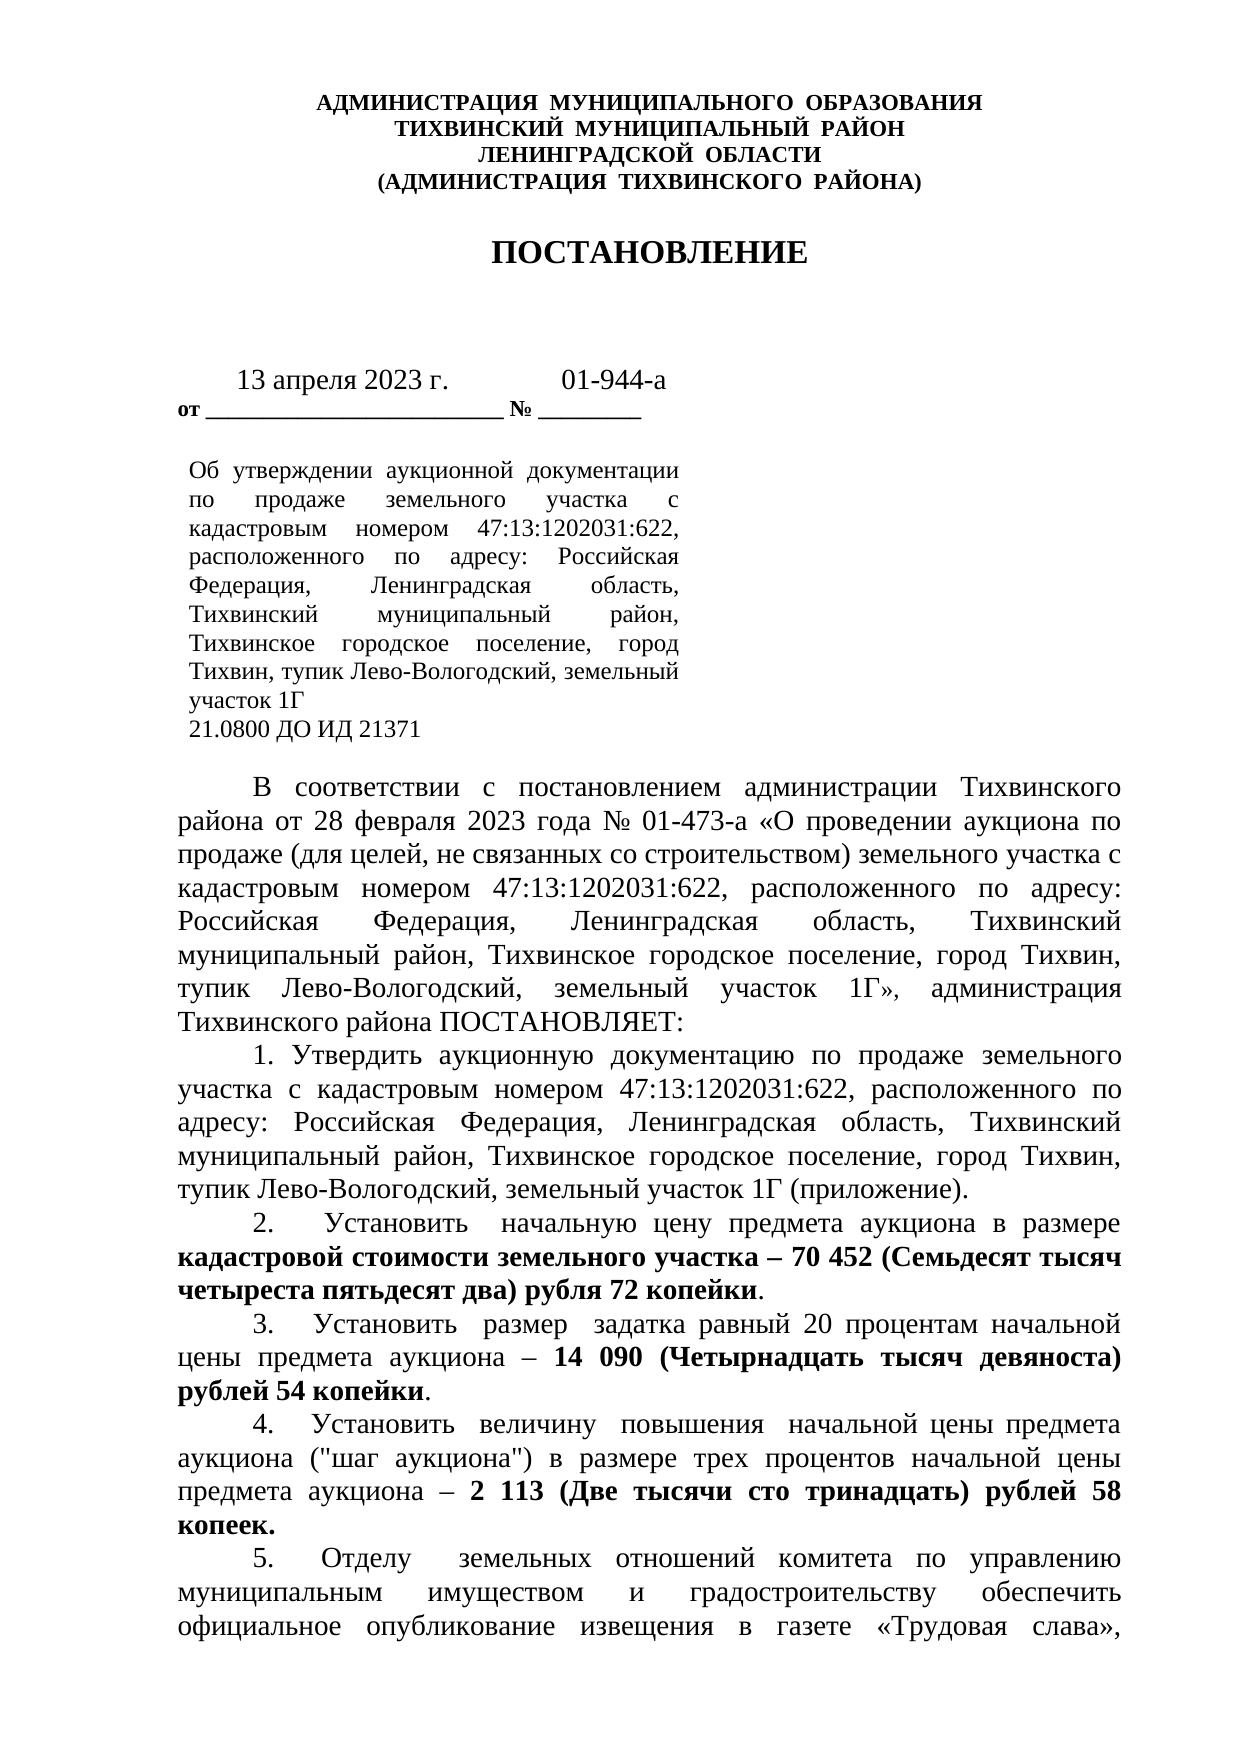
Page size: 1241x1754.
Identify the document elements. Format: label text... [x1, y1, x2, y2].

table_cell 21.0800 ДО ИД 21371 [177, 714, 691, 743]
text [177, 1541, 1122, 1641]
text ТИХВИНСКИЙ МУНИЦИПАЛЬНЫЙ РАЙОН [177, 115, 1122, 141]
table_header Об утверждении аукционной документации по продаже земельного участка с кадастровым номером 47:13:1202031:622, расположенного по адресу: Российская Федерация, Ленинградская область, Тихвинский муниципальный район, Тихвинское городское поселение, город Тихвин, тупик Лево-Вологодский, земельный участок 1Г [177, 455, 691, 714]
text ПОСТАНОВЛЕНИЕ [177, 232, 1122, 271]
text 13 апреля 2023 г. 01-944-а [177, 362, 1122, 395]
text ЛЕНИНГРАДСКОЙ ОБЛАСТИ [177, 141, 1122, 168]
text 4. Установить величину повышения начальной цены предмета аукциона ("шаг аукциона") в размере трех процентов начальной цены предмета аукциона – 2 113 (Две тысячи сто тринадцать) рублей 58 копеек. [177, 1406, 1122, 1541]
text В соответствии с постановлением администрации Тихвинского района от 28 февраля 2023 года № 01-473-а «О проведении аукциона по продаже (для целей, не связанных со строительством) земельного участка с кадастровым номером 47:13:1202031:622, расположенного по адресу: Российская Федерация, Ленинградская область, Тихвинский муниципальный район, Тихвинское городское поселение, город Тихвин, тупик Лево-Вологодский, земельный участок 1Г», администрация Тихвинского района ПОСТАНОВЛЯЕТ: [177, 769, 1122, 1037]
text 3. Установить размер задатка равный 20 процентам начальной цены предмета аукциона – 14 090 (Четырнадцать тысяч девяноста) рублей 54 копейки. [177, 1306, 1122, 1406]
text 2. Установить начальную цену предмета аукциона в размере кадастровой стоимости земельного участка – 70 452 (Семьдесят тысяч четыреста пятьдесят два) рубля 72 копейки. [177, 1205, 1122, 1306]
text (АДМИНИСТРАЦИЯ ТИХВИНСКОГО РАЙОНА) [177, 168, 1122, 194]
subtitle АДМИНИСТРАЦИЯ МУНИЦИПАЛЬНОГО ОБРАЗОВАНИЯ [177, 89, 1122, 115]
text 1. Утвердить аукционную документацию по продаже земельного участка с кадастровым номером 47:13:1202031:622, расположенного по адресу: Российская Федерация, Ленинградская область, Тихвинский муниципальный район, Тихвинское городское поселение, город Тихвин, тупик Лево-Вологодский, земельный участок 1Г (приложение). [177, 1037, 1122, 1205]
text от __________________________ № _________ [177, 395, 1122, 422]
